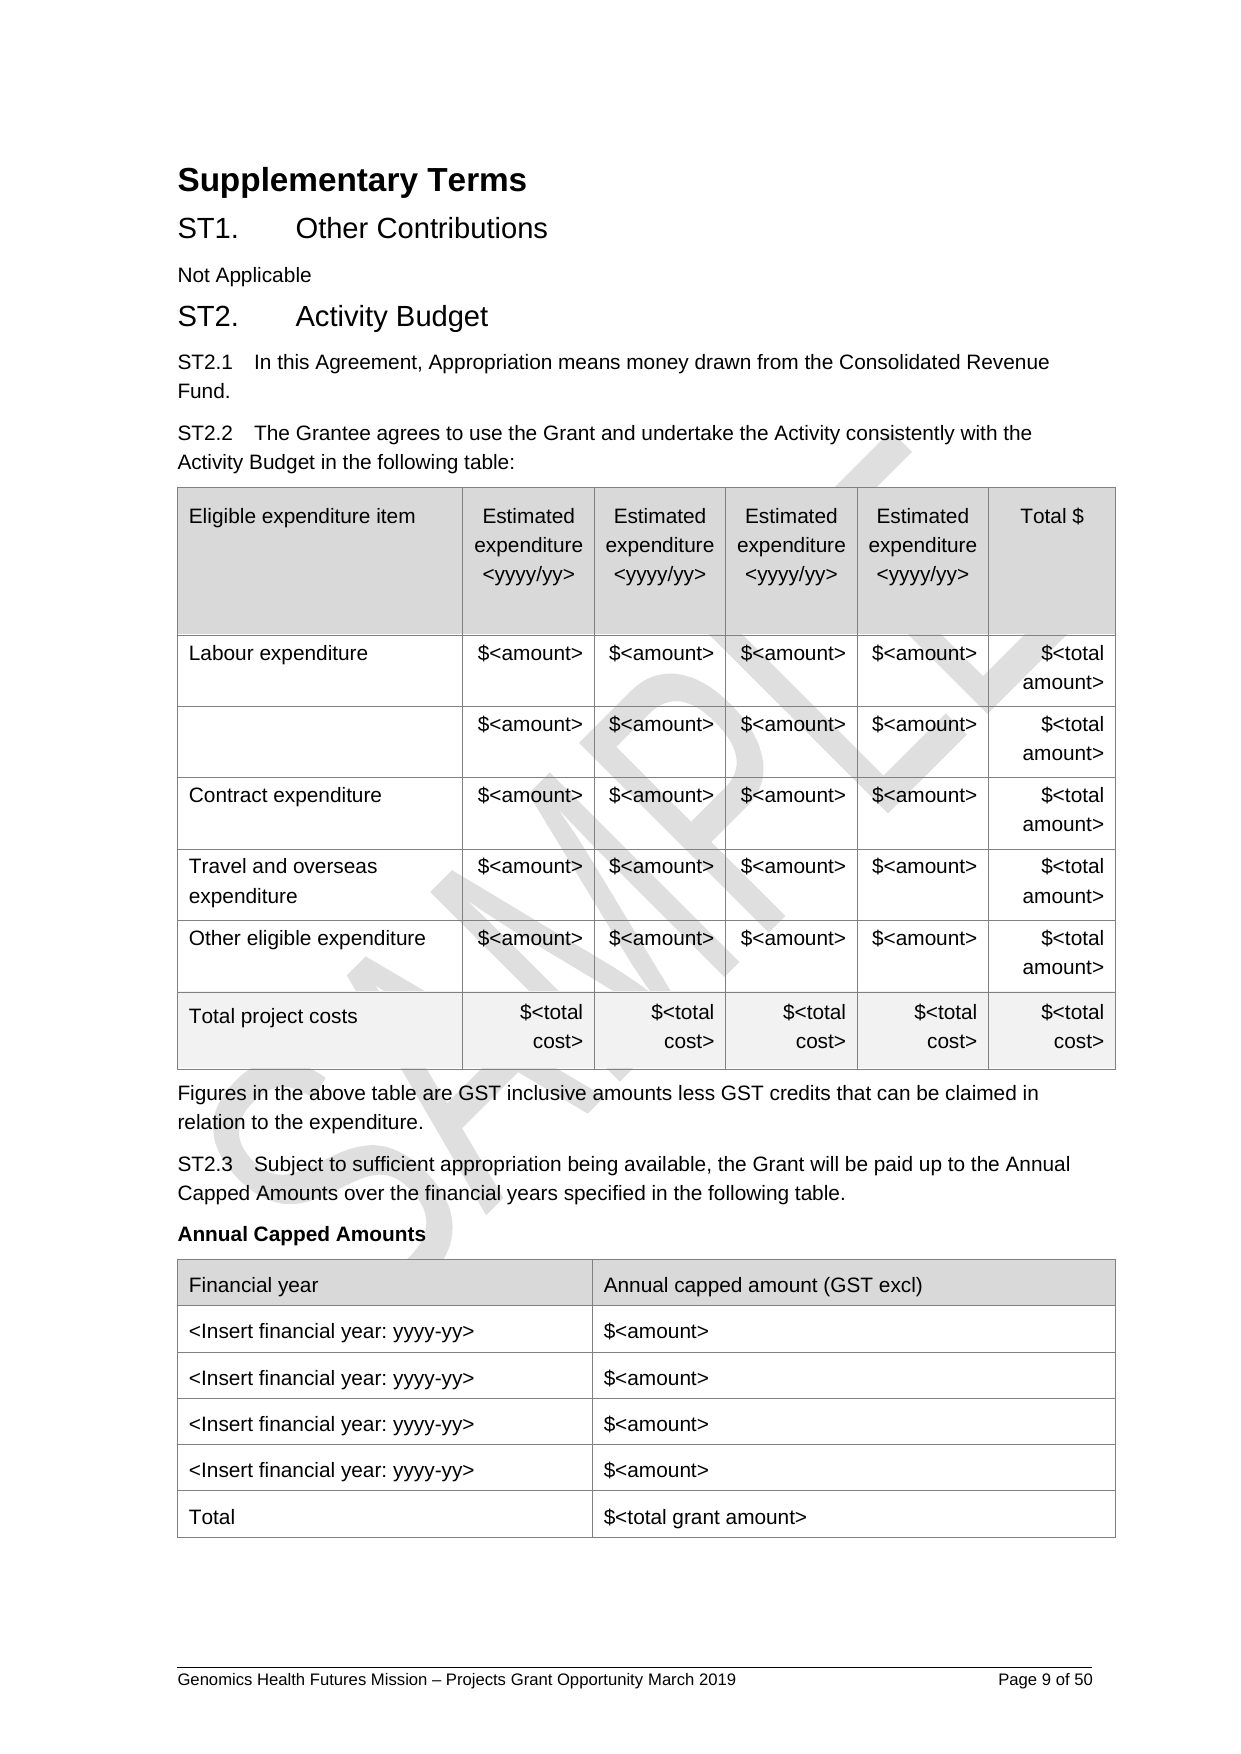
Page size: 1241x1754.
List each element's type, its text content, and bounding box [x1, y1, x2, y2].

list Subject to sufficient appropriation being available, the Grant will be paid up to the Annual Capped Amounts over the financial years specified in the following table. [177, 1146, 1092, 1204]
table_header Total $ [989, 488, 1115, 634]
table_cell <Insert financial year: yyyy-yy> [178, 1353, 592, 1398]
table_cell $<amount> [726, 850, 857, 920]
table_cell $<amount> [726, 636, 857, 706]
table_header Estimated expenditure <yyyy/yy> [463, 488, 594, 634]
table_cell $<total amount> [989, 778, 1115, 849]
table_cell $<total amount> [989, 850, 1115, 920]
table_cell $<amount> [593, 1399, 1115, 1444]
table_cell <Insert financial year: yyyy-yy> [178, 1399, 592, 1444]
list The Grantee agrees to use the Grant and undertake the Activity consistently with the Activity Budget in the following table: [177, 416, 1092, 474]
table_cell <Insert financial year: yyyy-yy> [178, 1306, 592, 1351]
table_cell $<total cost> [463, 993, 594, 1068]
table_cell $<amount> [858, 921, 988, 991]
subtitle Activity Budget [177, 299, 1092, 332]
table_cell $<amount> [463, 778, 594, 849]
table_cell $<total cost> [726, 993, 857, 1068]
table_cell Total [178, 1491, 592, 1537]
table_cell Labour expenditure [178, 636, 462, 706]
table_header Eligible expenditure item [178, 488, 462, 634]
text Not Applicable [177, 257, 1092, 286]
table_header Financial year [178, 1260, 592, 1305]
table_cell $<amount> [726, 778, 857, 849]
table_cell $<amount> [463, 707, 594, 777]
table_cell $<amount> [463, 636, 594, 706]
table_cell $<amount> [463, 850, 594, 920]
table_cell <Insert financial year: yyyy-yy> [178, 1445, 592, 1490]
table_cell $<total amount> [989, 921, 1115, 991]
table_cell $<amount> [858, 636, 988, 706]
table_cell $<total amount> [989, 636, 1115, 706]
subtitle Supplementary Terms [177, 160, 1092, 199]
table_cell $<amount> [593, 1353, 1115, 1398]
table_cell $<amount> [858, 850, 988, 920]
table_cell $<amount> [593, 1445, 1115, 1490]
table_cell $<amount> [858, 778, 988, 849]
table_cell $<amount> [593, 1306, 1115, 1351]
table_cell [178, 707, 462, 777]
table_cell $<amount> [595, 707, 725, 777]
table_cell $<amount> [595, 636, 725, 706]
subtitle Other Contributions [177, 211, 1092, 245]
table_header Estimated expenditure <yyyy/yy> [726, 488, 857, 634]
table_cell $<amount> [463, 921, 594, 991]
table_cell $<amount> [858, 707, 988, 777]
table_cell Contract expenditure [178, 778, 462, 849]
table_header Estimated expenditure <yyyy/yy> [858, 488, 988, 634]
table_cell $<amount> [726, 707, 857, 777]
text Annual Capped Amounts [177, 1217, 1092, 1246]
table_cell $<total cost> [858, 993, 988, 1068]
table_cell $<total amount> [989, 707, 1115, 777]
table_cell $<total cost> [989, 993, 1115, 1068]
table_cell Travel and overseas expenditure [178, 850, 462, 920]
table_cell $<amount> [726, 921, 857, 991]
table_header Estimated expenditure <yyyy/yy> [595, 488, 725, 634]
table_cell $<total cost> [595, 993, 725, 1068]
table_header Annual capped amount (GST excl) [593, 1260, 1115, 1305]
table_cell $<amount> [595, 778, 725, 849]
table_cell Total project costs [178, 993, 462, 1068]
table_cell Other eligible expenditure [178, 921, 462, 991]
table_cell $<amount> [595, 850, 725, 920]
text Figures in the above table are GST inclusive amounts less GST credits that can be claimed in relation to the expenditure. [177, 1075, 1092, 1134]
table_cell $<amount> [595, 921, 725, 991]
table_cell $<total grant amount> [593, 1491, 1115, 1537]
list In this Agreement, Appropriation means money drawn from the Consolidated Revenue Fund. [177, 345, 1092, 403]
